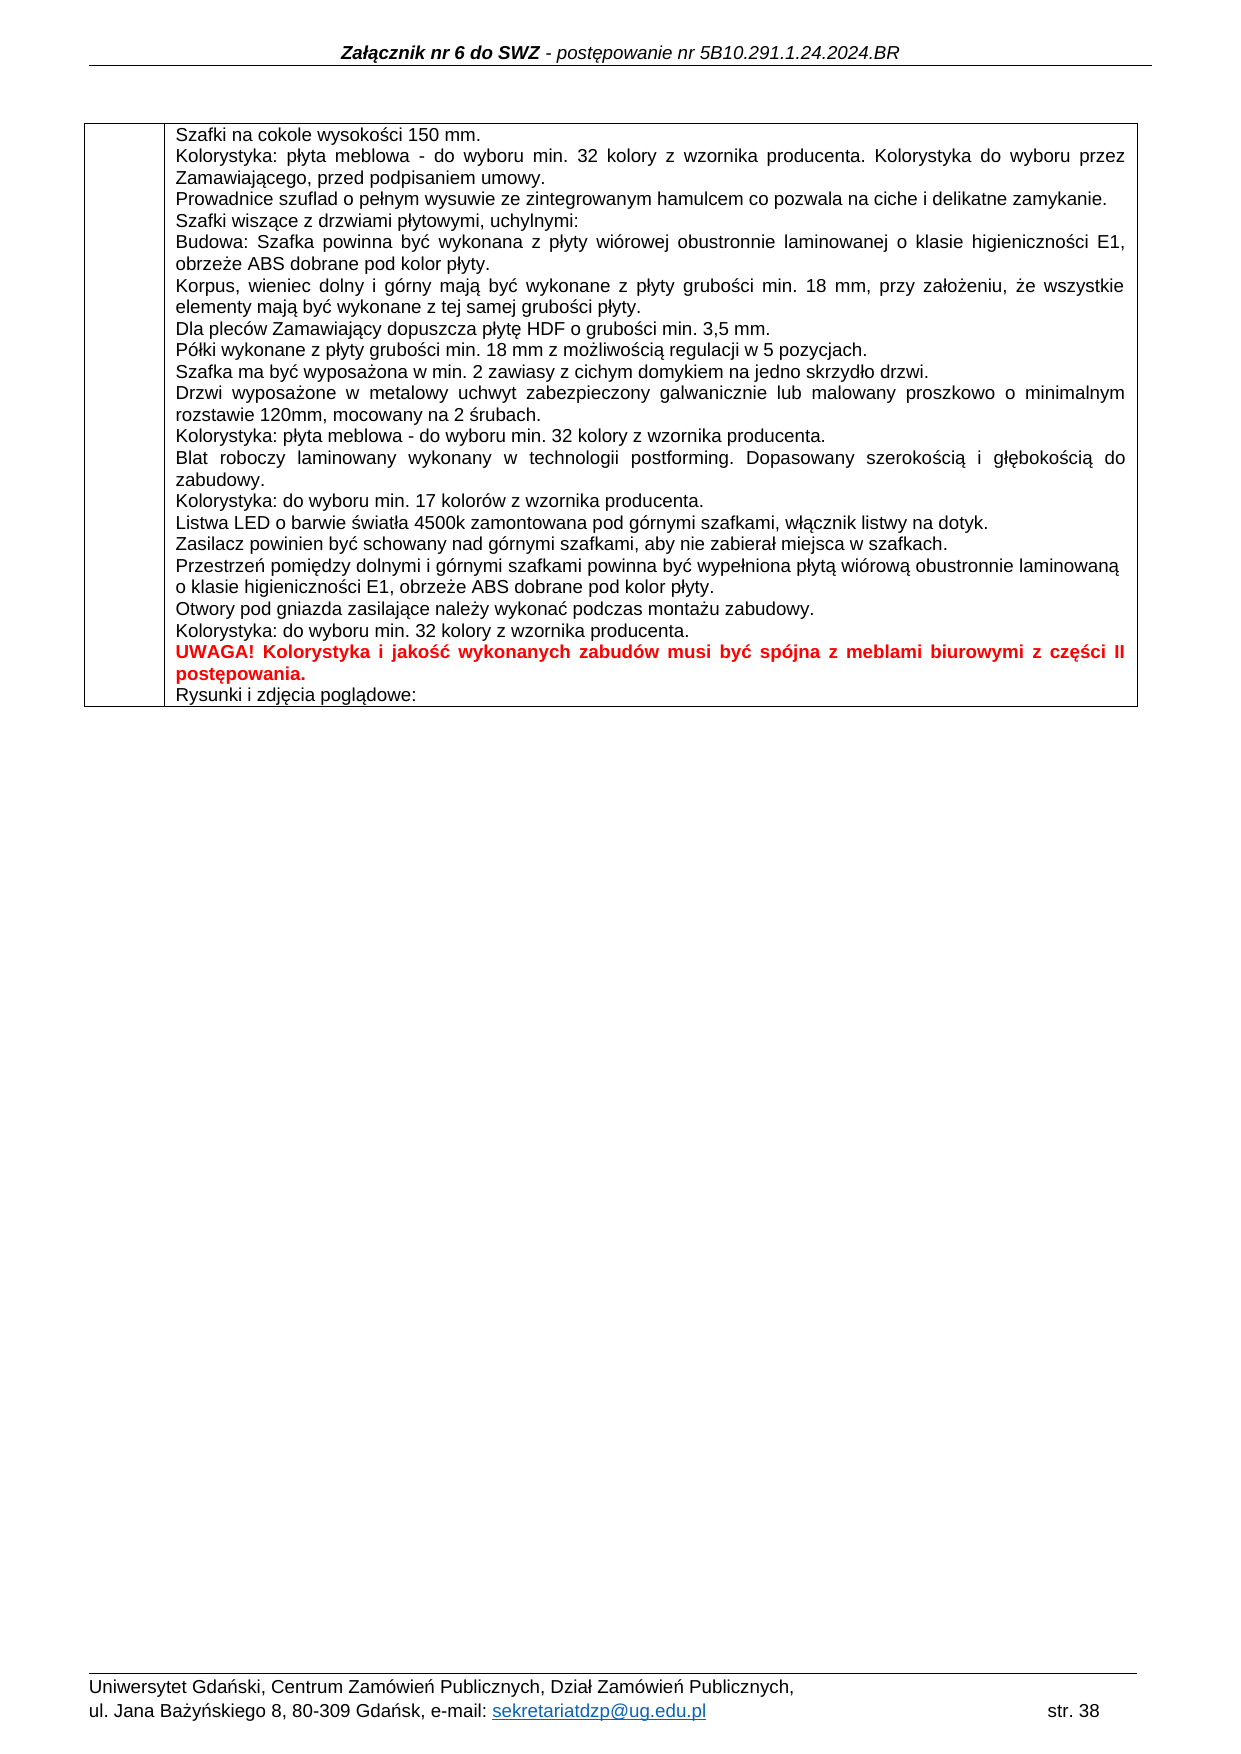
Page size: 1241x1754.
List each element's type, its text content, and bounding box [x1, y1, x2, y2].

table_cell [165, 124, 1137, 706]
table_cell 3 [85, 124, 164, 706]
